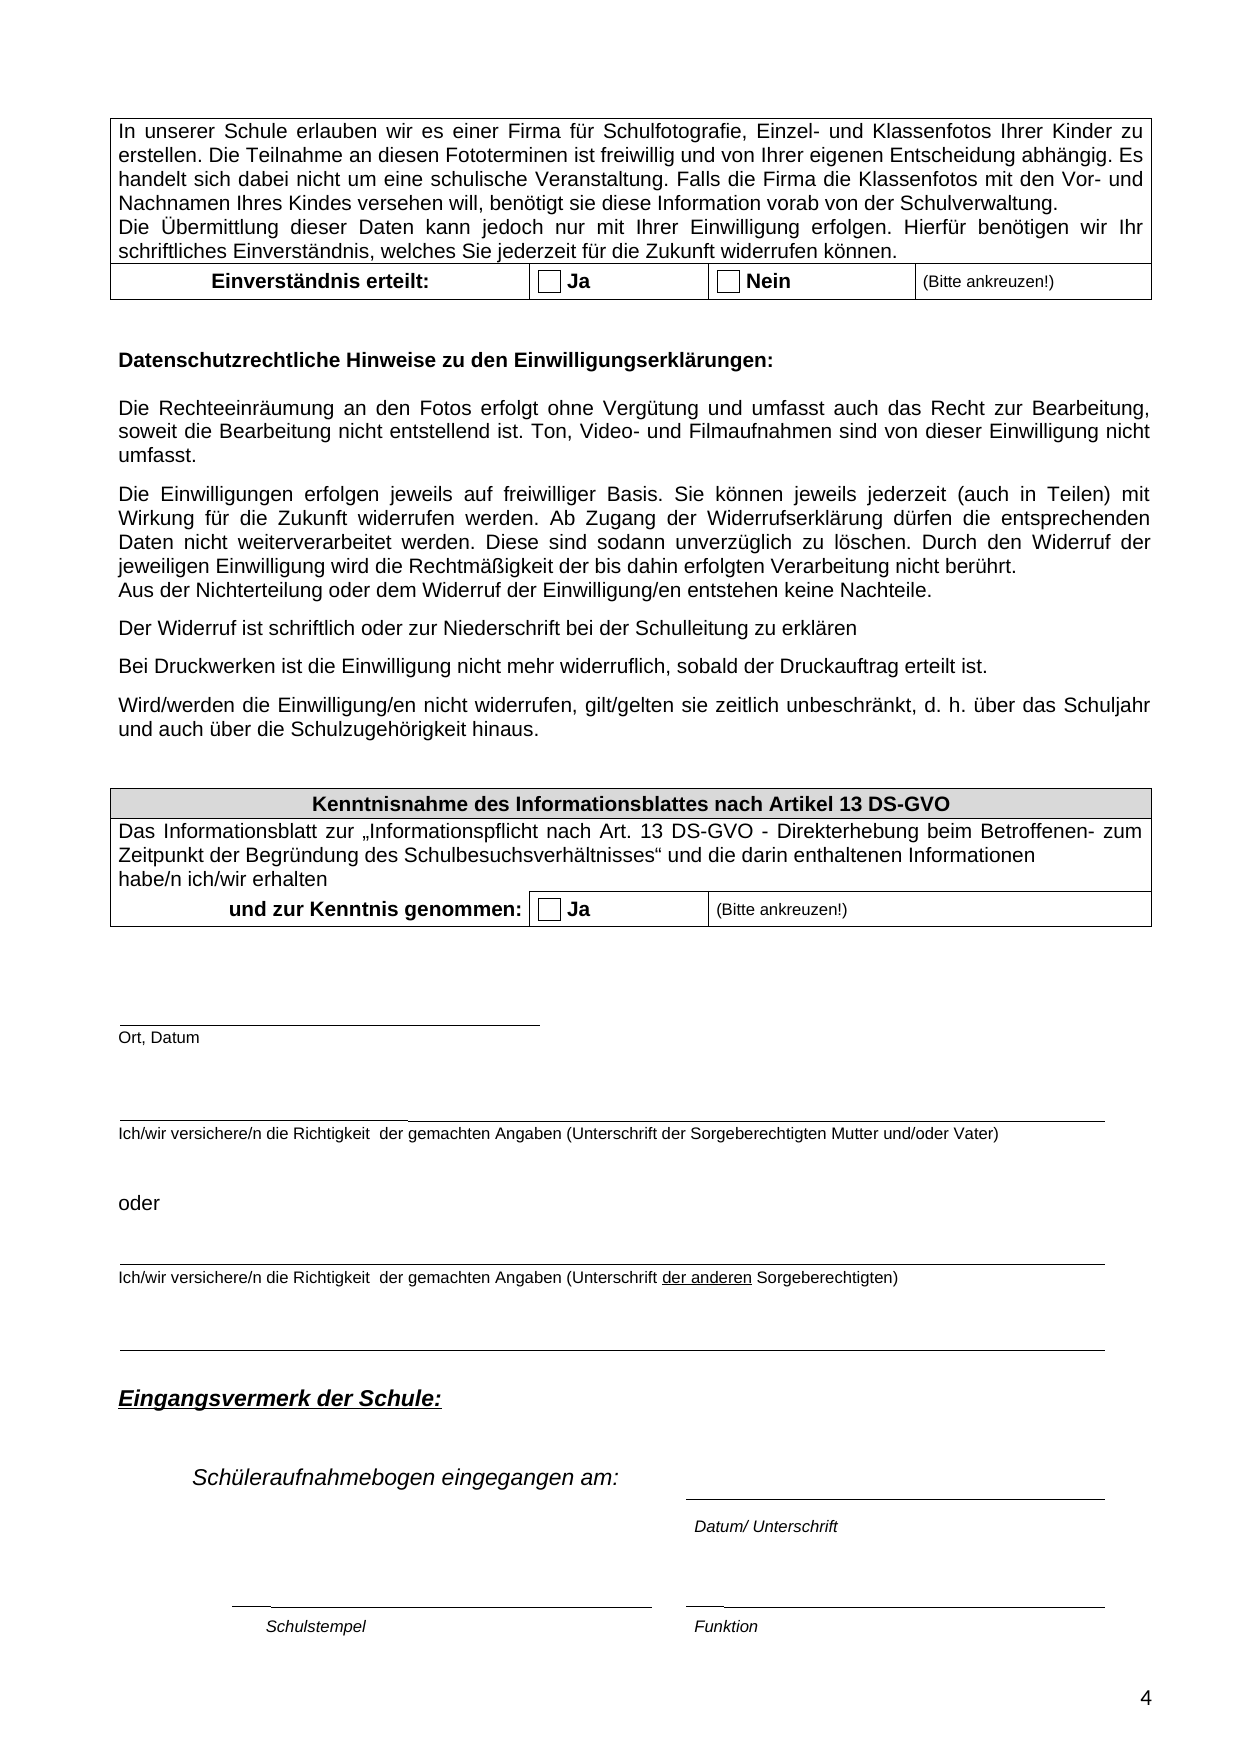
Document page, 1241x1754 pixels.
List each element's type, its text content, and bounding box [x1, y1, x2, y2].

text Der Widerruf ist schriftlich oder zur Niederschrift bei der Schulleitung zu erklären [118, 616, 1152, 640]
text Schulstempel Funktion [192, 1616, 1152, 1636]
text Wird/werden die Einwilligung/en nicht widerrufen, gilt/gelten sie zeitlich unbeschränkt, d. h. über das Schuljahr und auch über die Schulzugehörigkeit hinaus. [118, 692, 1152, 740]
table_cell (Bitte ankreuzen!) [709, 892, 1151, 926]
table_cell Ja [530, 264, 708, 298]
table_cell (Bitte ankreuzen!) [916, 264, 1151, 298]
text Datum/ Unterschrift [118, 1517, 1152, 1536]
table_cell Nein [709, 264, 915, 298]
table_header Kenntnisnahme des Informationsblattes nach Artikel 13 DS-GVO [111, 789, 1151, 818]
table_cell In unserer Schule erlauben wir es einer Firma für Schulfotografie, Einzel- und Klassenfotos Ihrer Kinder zu erstellen. Die Teilnahme an diesen Fototerminen ist freiwillig und von Ihrer eigenen Entscheidung abhängig. Es handelt sich dabei nicht um eine schulische Veranstaltung. Falls die Firma die Klassenfotos mit den Vor- und Nachnamen Ihres Kindes versehen will, benötigt sie diese Information vorab von der Schulverwaltung. Die Übermittlung dieser Daten kann jedoch nur mit Ihrer Einwilligung erfolgen. Hierfür benötigen wir Ihr schriftliches Einverständnis, welches Sie jederzeit für die Zukunft widerrufen können. [111, 119, 1151, 263]
text Ort, Datum [118, 1028, 1152, 1047]
text Die Einwilligungen erfolgen jeweils auf freiwilliger Basis. Sie können jeweils jederzeit (auch in Teilen) mit Wirkung für die Zukunft widerrufen werden. Ab Zugang der Widerrufserklärung dürfen die entsprechenden Daten nicht weiterverarbeitet werden. Diese sind sodann unverzüglich zu löschen. Durch den Widerruf der jeweiligen Einwilligung wird die Rechtmäßigkeit der bis dahin erfolgten Verarbeitung nicht berührt. [118, 482, 1152, 577]
text Schüleraufnahmebogen eingegangen am: [118, 1464, 1152, 1490]
text Eingangsvermerk der Schule: [118, 1385, 1152, 1411]
text Ich/wir versichere/n die Richtigkeit der gemachten Angaben (Unterschrift der Sorgeberechtigten Mutter und/oder Vater) [118, 1124, 1152, 1143]
text Bei Druckwerken ist die Einwilligung nicht mehr widerruflich, sobald der Druckauftrag erteilt ist. [118, 654, 1152, 678]
text Aus der Nichterteilung oder dem Widerruf der Einwilligung/en entstehen keine Nachteile. [118, 577, 1152, 601]
table_cell Einverständnis erteilt: [111, 264, 529, 298]
text Die Rechteeinräumung an den Fotos erfolgt ohne Vergütung und umfasst auch das Recht zur Bearbeitung, soweit die Bearbeitung nicht entstellend ist. Ton, Video- und Filmaufnahmen sind von dieser Einwilligung nicht umfasst. [118, 395, 1152, 467]
table_cell Ja [530, 892, 708, 926]
table_cell Das Informationsblatt zur „Informationspflicht nach Art. 13 DS-GVO - Direkterhebung beim Betroffenen- zum Zeitpunkt der Begründung des Schulbesuchsverhältnisses“ und die darin enthaltenen Informationen habe/n ich/wir erhalten [111, 819, 1151, 891]
text Ich/wir versichere/n die Richtigkeit der gemachten Angaben (Unterschrift der anderen Sorgeberechtigten) [118, 1267, 1152, 1287]
text oder [118, 1191, 1152, 1215]
text Datenschutzrechtliche Hinweise zu den Einwilligungserklärungen: [118, 347, 1152, 371]
table_cell und zur Kenntnis genommen: [111, 891, 529, 926]
